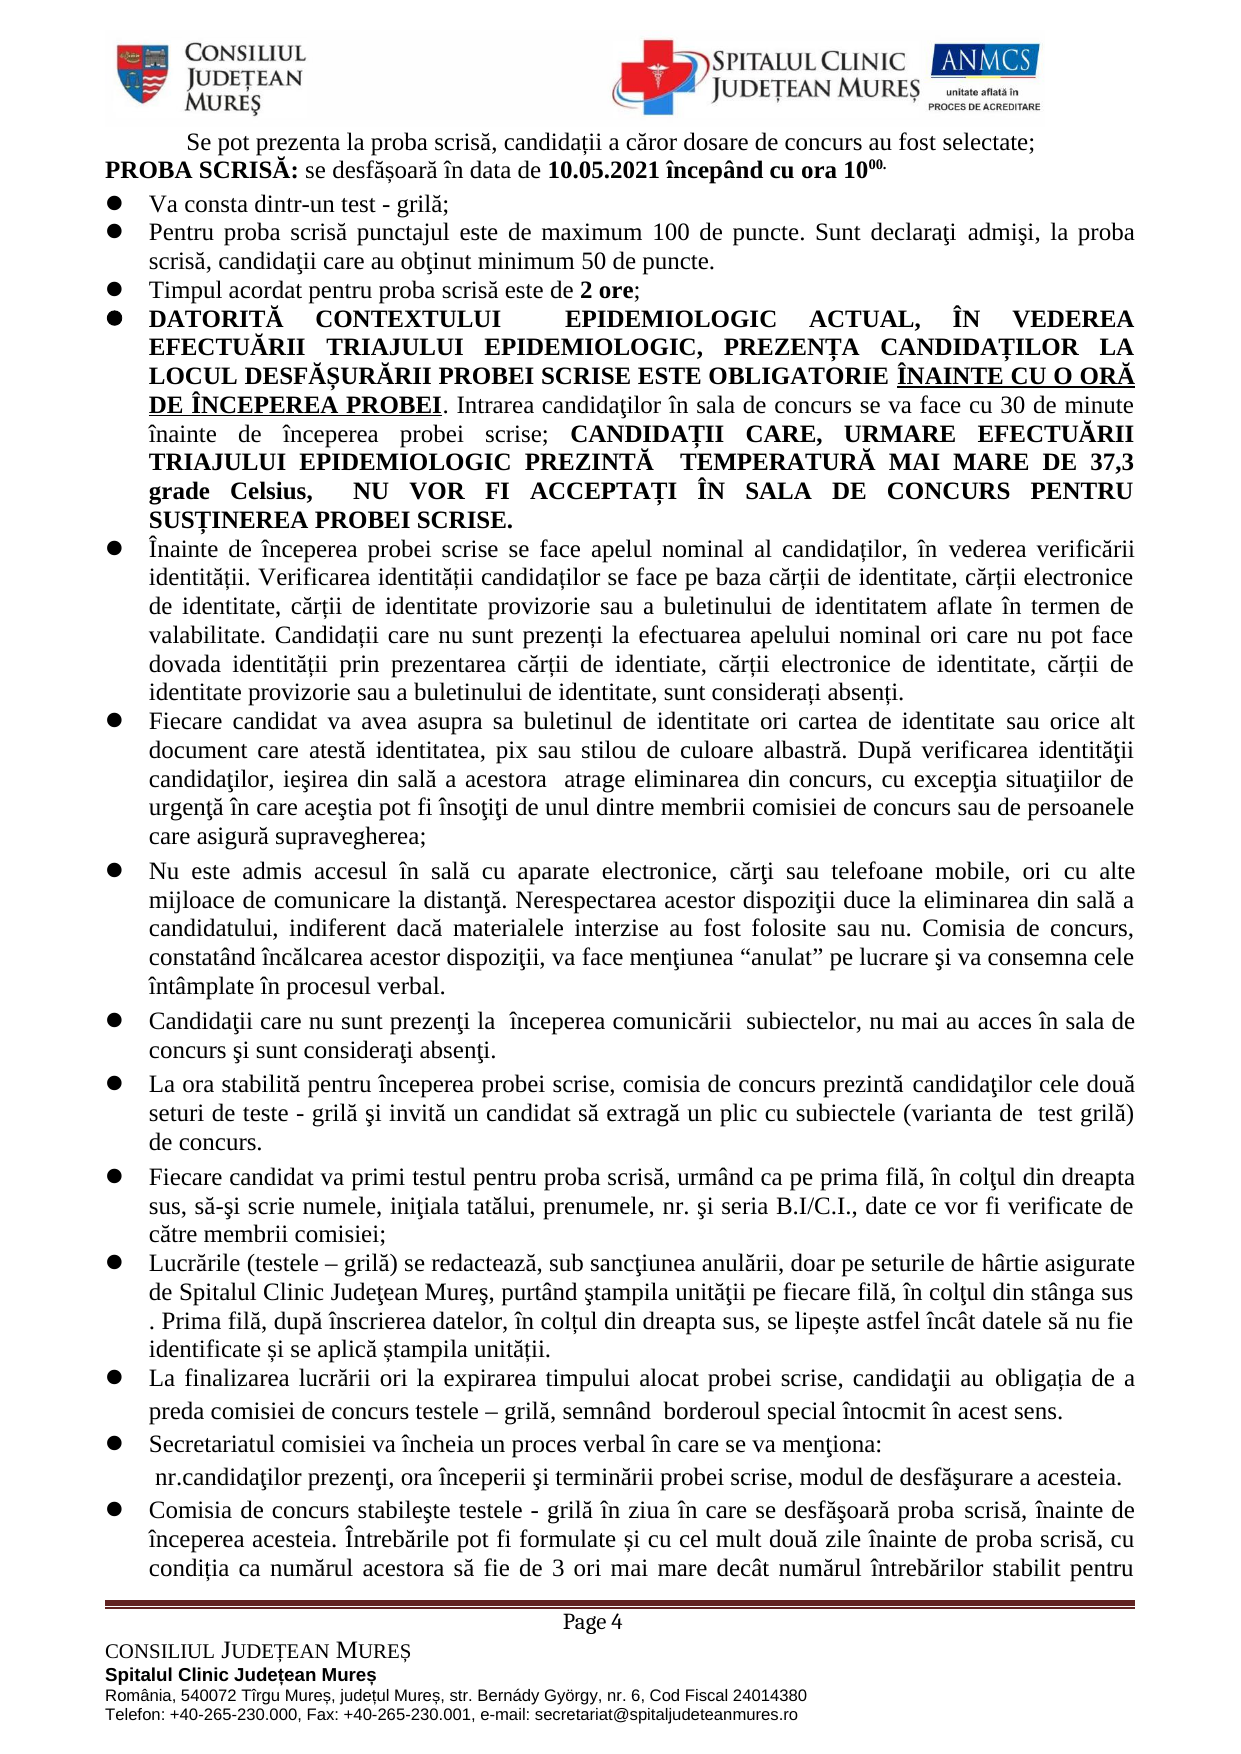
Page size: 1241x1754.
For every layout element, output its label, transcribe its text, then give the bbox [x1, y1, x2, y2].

list Lucrările (testele – grilă) se redactează, sub sancţiunea anulării, doar pe seturile de hârtie asigurate de Spitalul Clinic Judeţean Mureş, purtând ştampila unităţii pe fiecare filă, în colţul din stânga sus . Prima filă, după înscrierea datelor, în colțul din dreapta sus, se lipește astfel încât datele să nu fie identificate și se aplică ștampila unității. [105, 1248, 1135, 1363]
list Înainte de începerea probei scrise se face apelul nominal al candidaților, în vederea verificării identității. Verificarea identității candidaților se face pe baza cărții de identitate, cărții electronice de identitate, cărții de identitate provizorie sau a buletinului de identitatem aflate în termen de valabilitate. Candidații care nu sunt prezenți la efectuarea apelului nominal ori care nu pot face dovada identității prin prezentarea cărții de identiate, cărții electronice de identitate, cărții de identitate provizorie sau a buletinului de identitate, sunt considerați absenți. [105, 534, 1135, 706]
list La ora stabilită pentru începerea probei scrise, comisia de concurs prezintă candidaţilor cele două seturi de teste - grilă şi invită un candidat să extragă un plic cu subiectele (varianta de test grilă) de concurs. [105, 1069, 1135, 1156]
list Pentru proba scrisă punctajul este de maximum 100 de puncte. Sunt declaraţi admişi, la proba scrisă, candidaţii care au obţinut minimum 50 de puncte. [105, 217, 1135, 275]
list La finalizarea lucrării ori la expirarea timpului alocat probei scrise, candidaţii au obligația de a preda comisiei de concurs testele – grilă, semnând borderoul special întocmit în acest sens. [105, 1363, 1135, 1425]
list Timpul acordat pentru proba scrisă este de 2 ore; [105, 275, 1135, 304]
list Fiecare candidat va primi testul pentru proba scrisă, urmând ca pe prima filă, în colţul din dreapta sus, să-şi scrie numele, iniţiala tatălui, prenumele, nr. şi seria B.I/C.I., date ce vor fi verificate de către membrii comisiei; [105, 1162, 1135, 1248]
list Nu este admis accesul în sală cu aparate electronice, cărţi sau telefoane mobile, ori cu alte mijloace de comunicare la distanţă. Nerespectarea acestor dispoziţii duce la eliminarea din sală a candidatului, indiferent dacă materialele interzise au fost folosite sau nu. Comisia de concurs, constatând încălcarea acestor dispoziţii, va face menţiunea “anulat” pe lucrare şi va consemna cele întâmplate în procesul verbal. [105, 856, 1135, 1000]
picture [105, 30, 1045, 127]
list PROBA SCRISĂ: se desfășoară în data de 10.05.2021 începând cu ora 1000. [105, 156, 1135, 184]
list Candidaţii care nu sunt prezenţi la începerea comunicării subiectelor, nu mai au acces în sala de concurs şi sunt consideraţi absenţi. [105, 1006, 1135, 1063]
text Se pot prezenta la proba scrisă, candidații a căror dosare de concurs au fost selectate; [180, 127, 1135, 156]
list Fiecare candidat va avea asupra sa buletinul de identitate ori cartea de identitate sau orice alt document care atestă identitatea, pix sau stilou de culoare albastră. După verificarea identităţii candidaţilor, ieşirea din sală a acestora atrage eliminarea din concurs, cu excepţia situaţiilor de urgenţă în care aceştia pot fi însoţiţi de unul dintre membrii comisiei de concurs sau de persoanele care asigură supravegherea; [105, 706, 1135, 850]
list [105, 1495, 1135, 1582]
list Secretariatul comisiei va încheia un proces verbal în care se va menţiona: [105, 1429, 1135, 1458]
list DATORITĂ CONTEXTULUI EPIDEMIOLOGIC ACTUAL, ÎN VEDEREA EFECTUĂRII TRIAJULUI EPIDEMIOLOGIC, PREZENȚA CANDIDAȚILOR LA LOCUL DESFĂȘURĂRII PROBEI SCRISE ESTE OBLIGATORIE ÎNAINTE CU O ORĂ DE ÎNCEPEREA PROBEI. Intrarea candidaţilor în sala de concurs se va face cu 30 de minute înainte de începerea probei scrise; CANDIDAȚII CARE, URMARE EFECTUĂRII TRIAJULUI EPIDEMIOLOGIC PREZINTĂ TEMPERATURĂ MAI MARE DE 37,3 grade Celsius, NU VOR FI ACCEPTAȚI ÎN SALA DE CONCURS PENTRU SUSȚINEREA PROBEI SCRISE. [105, 304, 1135, 534]
list nr.candidaţilor prezenţi, ora începerii şi terminării probei scrise, modul de desfăşurare a acesteia. [105, 1462, 1135, 1491]
list Va consta dintr-un test - grilă; [105, 189, 1135, 217]
